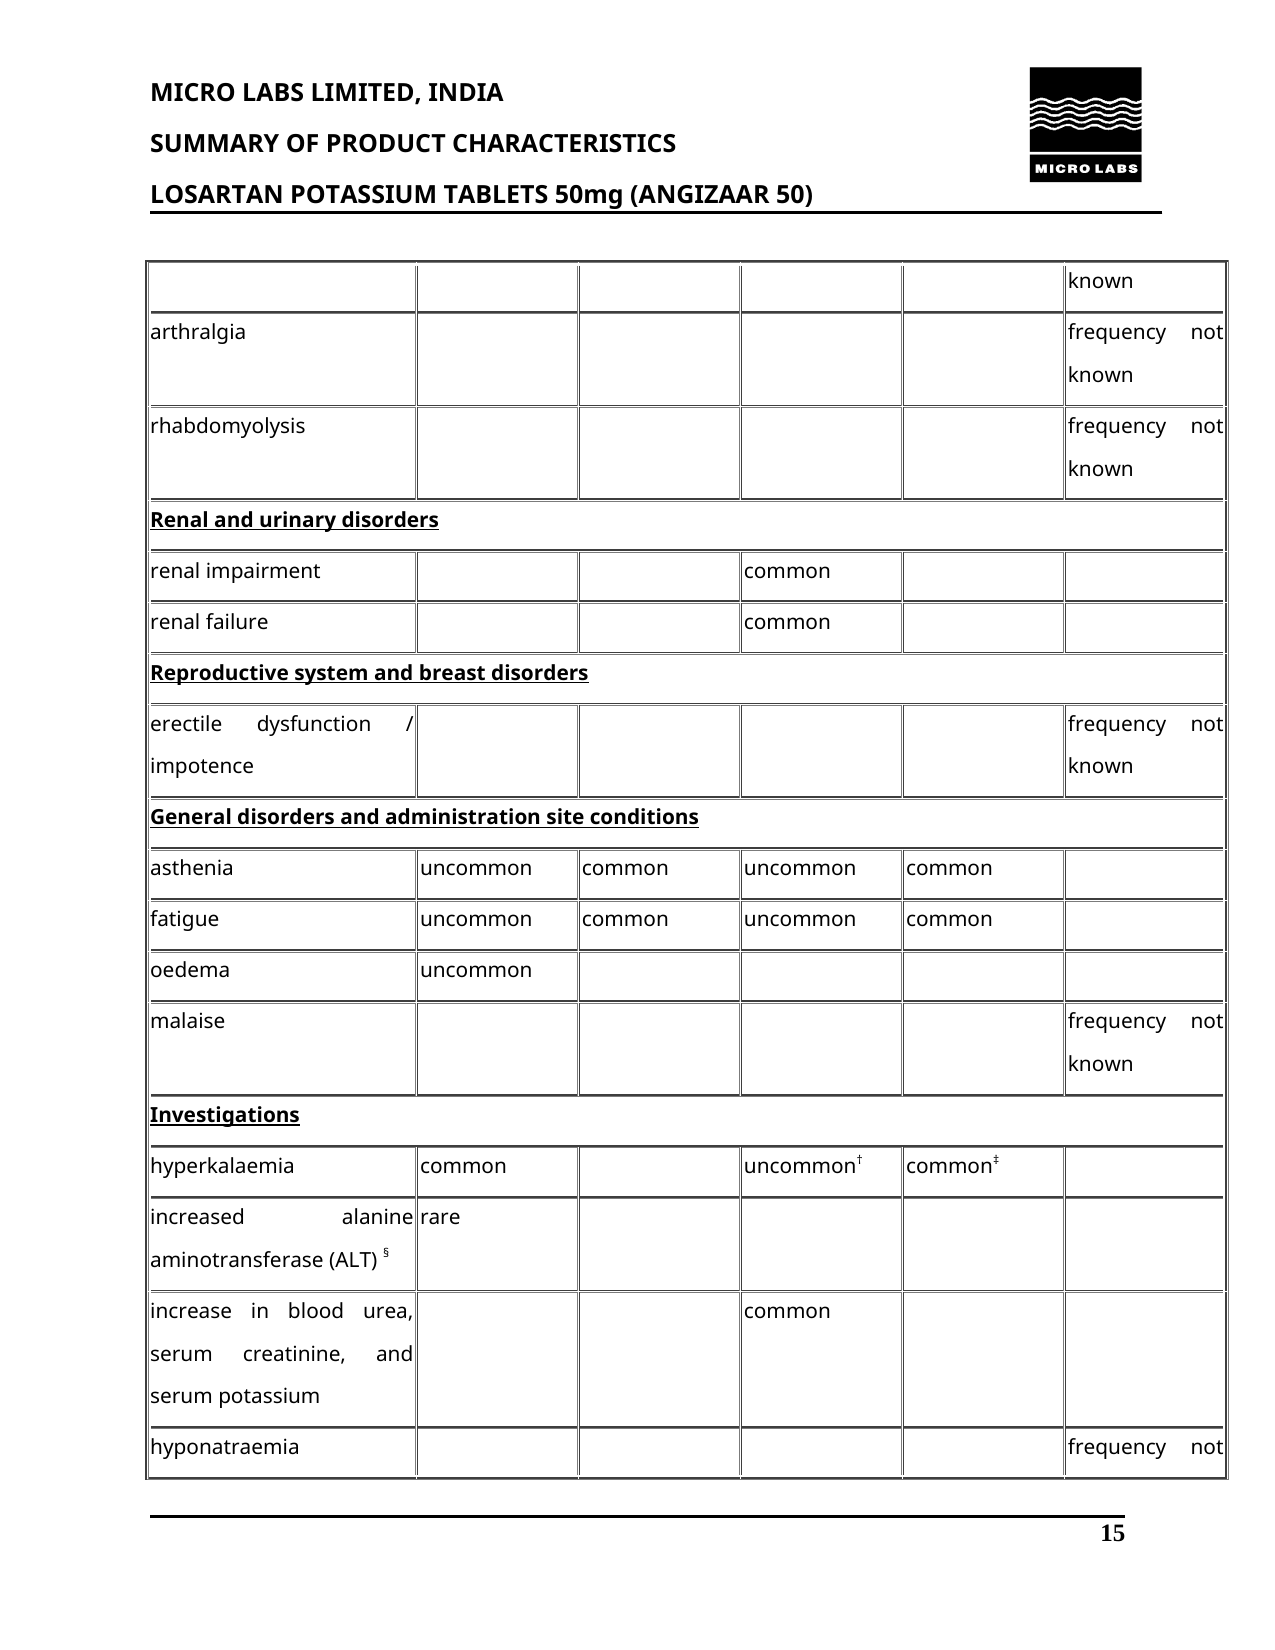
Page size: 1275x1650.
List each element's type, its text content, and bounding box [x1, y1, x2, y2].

table_cell [904, 1004, 1063, 1094]
table_cell [741, 263, 903, 311]
table_cell myalgia [149, 263, 417, 311]
table_cell hyperkalaemia [149, 1145, 415, 1196]
table_cell common [580, 902, 739, 949]
table_cell [418, 408, 577, 498]
table_cell [580, 1148, 739, 1196]
table_cell common [904, 902, 1063, 949]
table_cell frequency not known [1065, 263, 1225, 311]
table_cell [904, 953, 1063, 1000]
table_cell common [904, 851, 1063, 898]
table_cell uncommon [418, 953, 577, 1000]
table_cell frequency not known [1066, 311, 1225, 405]
table_cell common [742, 553, 901, 600]
table_cell [742, 1199, 901, 1290]
table_cell renal failure [149, 600, 415, 651]
table_cell erectile dysfunction / impotence [149, 703, 415, 796]
table_cell [418, 314, 577, 405]
table_cell rhabdomyolysis [147, 405, 417, 498]
table_cell frequency not known [1065, 405, 1227, 498]
table_cell [904, 408, 1063, 498]
table_cell [579, 263, 741, 311]
table_cell increased alanine aminotransferase (ALT) § [149, 1196, 415, 1290]
table_cell malaise [149, 1000, 415, 1094]
table_cell oedema [149, 949, 415, 1000]
table_cell [904, 706, 1063, 796]
table_cell uncommon [418, 902, 577, 949]
table_cell arthralgia [149, 311, 415, 405]
table_cell [1066, 898, 1226, 949]
table_cell Investigations [149, 1094, 1225, 1145]
table_cell common [742, 604, 901, 651]
table_cell [742, 1004, 901, 1094]
table_cell [1065, 1290, 1227, 1426]
table_cell [580, 604, 739, 651]
table_cell [903, 263, 1064, 311]
table_cell [742, 408, 901, 498]
table_cell General disorders and administration site conditions [149, 796, 1226, 847]
table_cell [418, 1293, 577, 1426]
table_cell [580, 1199, 739, 1290]
table_cell [579, 1429, 741, 1477]
table_cell common [418, 1148, 577, 1196]
table_cell [904, 314, 1063, 405]
table_cell [418, 1004, 577, 1094]
table_cell [580, 553, 739, 600]
table_cell [418, 553, 577, 600]
table_cell asthenia [149, 847, 415, 898]
table_cell [580, 706, 739, 796]
table_cell common [580, 851, 739, 898]
table_cell [580, 953, 739, 1000]
table_cell frequency not known [1066, 1000, 1226, 1094]
table_cell increase in blood urea, serum creatinine, and serum potassium [147, 1290, 417, 1426]
table_cell [1066, 949, 1226, 1000]
table_cell [417, 263, 578, 311]
table_cell common‡ [904, 1148, 1063, 1196]
table_cell fatigue [149, 898, 415, 949]
table_cell [742, 314, 901, 405]
table_cell rare [418, 1199, 577, 1290]
picture [1028, 67, 1146, 188]
table_cell [580, 1004, 739, 1094]
table_cell [1066, 549, 1226, 600]
table_cell [580, 314, 739, 405]
table_cell [1066, 847, 1226, 898]
table_cell [903, 1429, 1064, 1477]
table_cell [742, 706, 901, 796]
table_cell Reproductive system and breast disorders [149, 651, 1226, 702]
table_cell hyponatraemia [149, 1426, 417, 1477]
table_cell [1066, 1196, 1225, 1290]
table_cell [904, 553, 1063, 600]
table_cell [417, 1429, 578, 1477]
table_cell frequency not known [1066, 703, 1226, 796]
table_cell [580, 408, 739, 498]
table_cell [1066, 1145, 1225, 1196]
table_cell [741, 1429, 903, 1477]
table_cell uncommon [742, 902, 901, 949]
table_cell [418, 604, 577, 651]
table_cell [580, 1293, 739, 1426]
table_cell uncommon [742, 851, 901, 898]
table_cell common [742, 1293, 901, 1426]
table_cell [904, 1199, 1063, 1290]
table_cell [1066, 600, 1226, 651]
table_cell uncommon [418, 851, 577, 898]
table_cell renal impairment [149, 549, 415, 600]
table_cell Renal and urinary disorders [149, 498, 1226, 549]
table_cell [418, 706, 577, 796]
table_cell uncommon† [742, 1148, 901, 1196]
table_cell frequency not known [1065, 1426, 1225, 1477]
table_cell [904, 1293, 1063, 1426]
table_cell [904, 604, 1063, 651]
table_cell [742, 953, 901, 1000]
